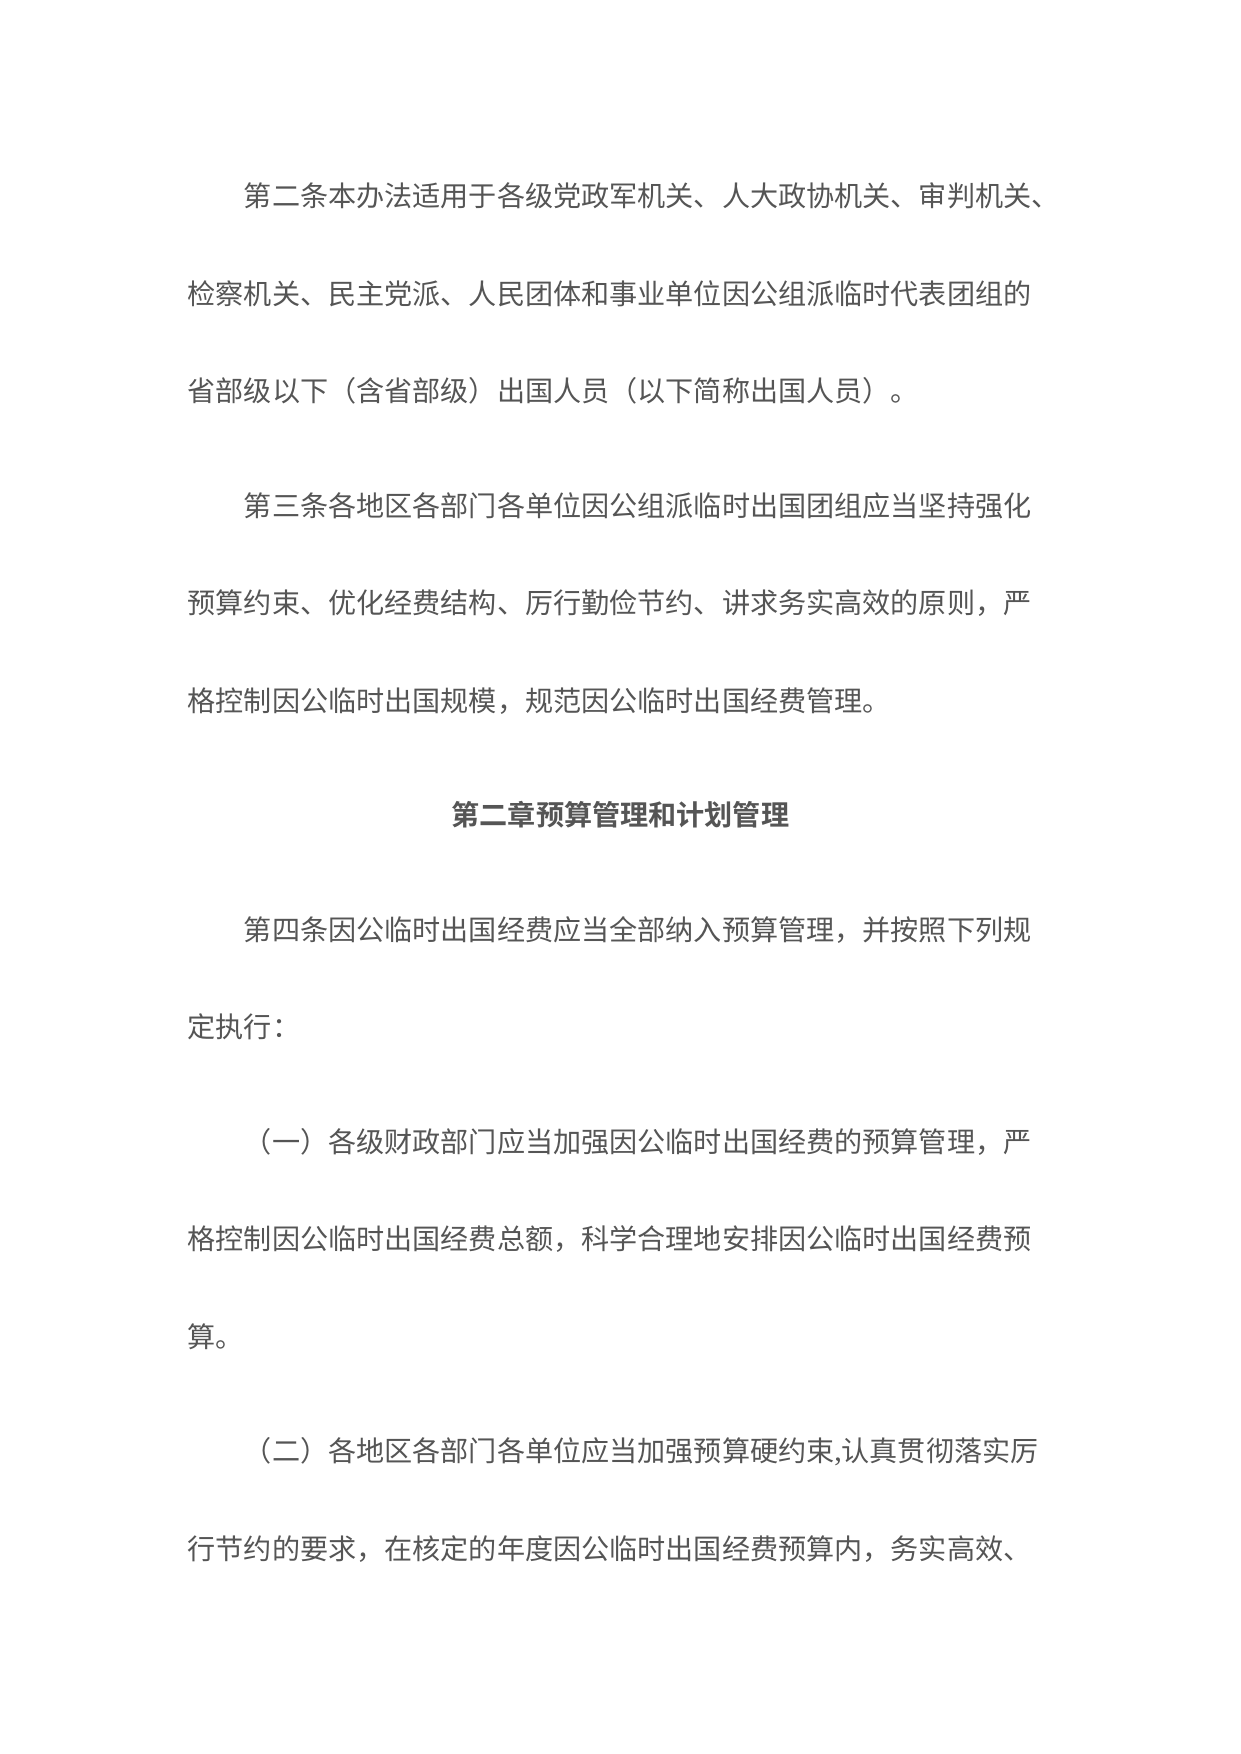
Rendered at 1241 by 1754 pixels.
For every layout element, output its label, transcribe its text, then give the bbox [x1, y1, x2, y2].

text （一）各级财政部门应当加强因公临时出国经费的预算管理，严格控制因公临时出国经费总额，科学合理地安排因公临时出国经费预算。 [187, 1107, 1053, 1367]
text 第二章预算管理和计划管理 [187, 781, 1053, 846]
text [187, 1417, 1053, 1579]
text 第三条各地区各部门各单位因公组派临时出国团组应当坚持强化预算约束、优化经费结构、厉行勤俭节约、讲求务实高效的原则，严格控制因公临时出国规模，规范因公临时出国经费管理。 [187, 471, 1053, 731]
text 第四条因公临时出国经费应当全部纳入预算管理，并按照下列规定执行： [187, 895, 1053, 1058]
text 第二条本办法适用于各级党政军机关、人大政协机关、审判机关、检察机关、民主党派、人民团体和事业单位因公组派临时代表团组的省部级以下（含省部级）出国人员（以下简称出国人员）。 [187, 162, 1053, 422]
